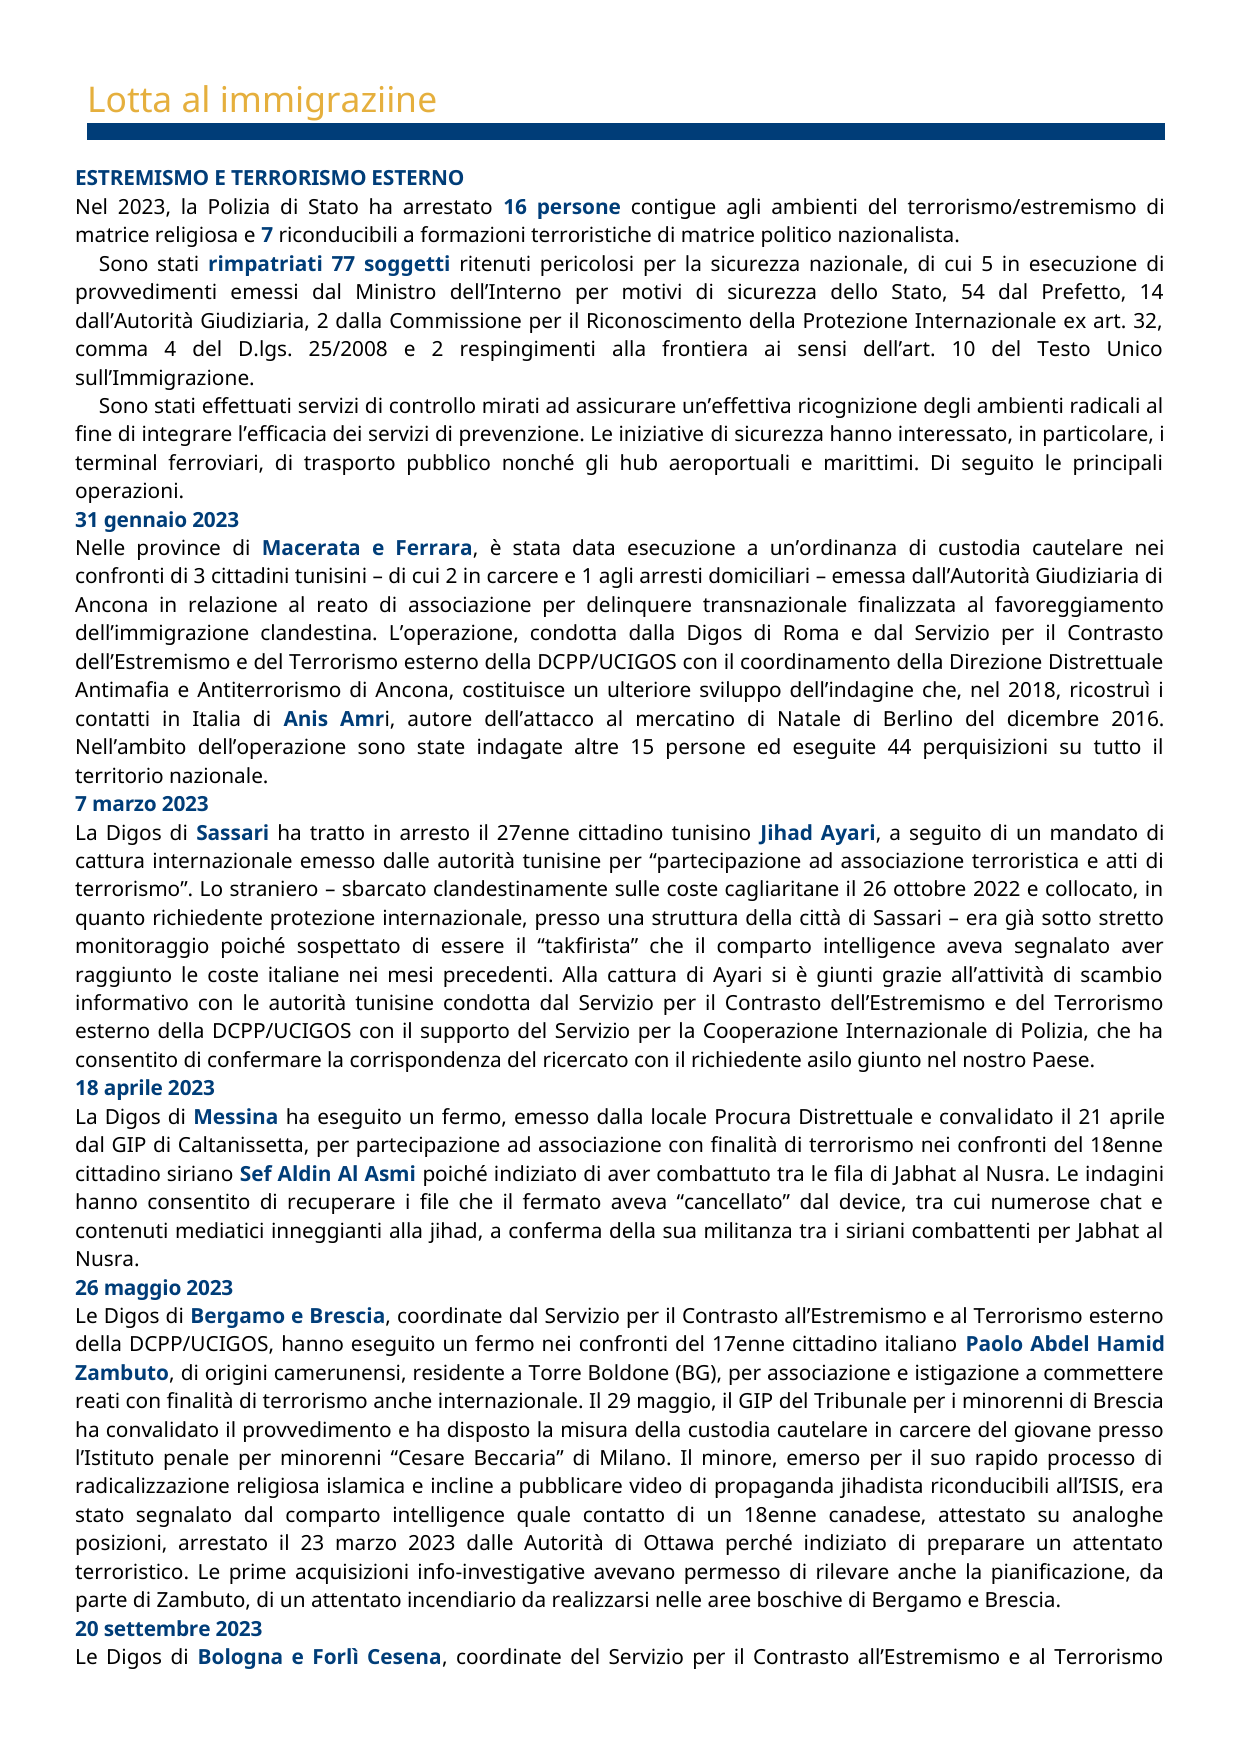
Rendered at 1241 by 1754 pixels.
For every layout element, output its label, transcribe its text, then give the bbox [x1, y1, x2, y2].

text Nel 2023, la Polizia di Stato ha arrestato 16 persone contigue agli ambienti del terrorismo/estremismo di matrice religiosa e 7 riconducibili a formazioni terroristiche di matrice politico nazionalista. [75, 192, 1165, 249]
text Nelle province di Macerata e Ferrara, è stata data esecuzione a un’ordinanza di custodia cautelare nei confronti di 3 cittadini tunisini – di cui 2 in carcere e 1 agli arresti domiciliari – emessa dall’Autorità Giudiziaria di Ancona in relazione al reato di associazione per delinquere transnazionale finalizzata al favoreggiamento dell’immigrazione clandestina. L’operazione, condotta dalla Digos di Roma e dal Servizio per il Contrasto dell’Estremismo e del Terrorismo esterno della DCPP/UCIGOS con il coordinamento della Direzione Distrettuale Antimafia e Antiterrorismo di Ancona, costituisce un ulteriore sviluppo dell’indagine che, nel 2018, ricostruì i contatti in Italia di Anis Amri, autore dell’attacco al mercatino di Natale di Berlino del dicembre 2016. Nell’ambito dell’operazione sono state indagate altre 15 persone ed eseguite 44 perquisizioni su tutto il territorio nazionale. [75, 533, 1165, 789]
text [75, 1642, 1165, 1671]
text La Digos di Sassari ha tratto in arresto il 27enne cittadino tunisino Jihad Ayari, a seguito di un mandato di cattura internazionale emesso dalle autorità tunisine per “partecipazione ad associazione terroristica e atti di terrorismo”. Lo straniero – sbarcato clandestinamente sulle coste cagliaritane il 26 ottobre 2022 e collocato, in quanto richiedente protezione internazionale, presso una struttura della città di Sassari – era già sotto stretto monitoraggio poiché sospettato di essere il “takfirista” che il comparto intelligence aveva segnalato aver raggiunto le coste italiane nei mesi precedenti. Alla cattura di Ayari si è giunti grazie all’attività di scambio informativo con le autorità tunisine condotta dal Servizio per il Contrasto dell’Estremismo e del Terrorismo esterno della DCPP/UCIGOS con il supporto del Servizio per la Cooperazione Internazionale di Polizia, che ha consentito di confermare la corrispondenza del ricercato con il richiedente asilo giunto nel nostro Paese. [75, 818, 1165, 1073]
text Le Digos di Bergamo e Brescia, coordinate dal Servizio per il Contrasto all’Estremismo e al Terrorismo esterno della DCPP/UCIGOS, hanno eseguito un fermo nei confronti del 17enne cittadino italiano Paolo Abdel Hamid Zambuto, di origini camerunensi, residente a Torre Boldone (BG), per associazione e istigazione a commettere reati con finalità di terrorismo anche internazionale. Il 29 maggio, il GIP del Tribunale per i minorenni di Brescia ha convalidato il provvedimento e ha disposto la misura della custodia cautelare in carcere del giovane presso l’Istituto penale per minorenni “Cesare Beccaria” di Milano. Il minore, emerso per il suo rapido processo di radicalizzazione religiosa islamica e incline a pubblicare video di propaganda jihadista riconducibili all’ISIS, era stato segnalato dal comparto intelligence quale contatto di un 18enne canadese, attestato su analoghe posizioni, arrestato il 23 marzo 2023 dalle Autorità di Ottawa perché indiziato di preparare un attentato terroristico. Le prime acquisizioni info-investigative avevano permesso di rilevare anche la pianificazione, da parte di Zambuto, di un attentato incendiario da realizzarsi nelle aree boschive di Bergamo e Brescia. [75, 1301, 1165, 1614]
text 18 aprile 2023 [75, 1073, 1165, 1102]
text 20 settembre 2023 [75, 1614, 1165, 1642]
text Sono stati rimpatriati 77 soggetti ritenuti pericolosi per la sicurezza nazionale, di cui 5 in esecuzione di provvedimenti emessi dal Ministro dell’Interno per motivi di sicurezza dello Stato, 54 dal Prefetto, 14 dall’Autorità Giudiziaria, 2 dalla Commissione per il Riconoscimento della Protezione Internazionale ex art. 32, comma 4 del D.lgs. 25/2008 e 2 respingimenti alla frontiera ai sensi dell’art. 10 del Testo Unico sull’Immigrazione. [75, 249, 1165, 391]
text Lotta al immigraziine [87, 75, 1165, 123]
text Sono stati effettuati servizi di controllo mirati ad assicurare un’effettiva ricognizione degli ambienti radicali al fine di integrare l’efficacia dei servizi di prevenzione. Le iniziative di sicurezza hanno interessato, in particolare, i terminal ferroviari, di trasporto pubblico nonché gli hub aeroportuali e marittimi. Di seguito le principali operazioni. [75, 391, 1165, 505]
text 7 marzo 2023 [75, 789, 1165, 818]
text 31 gennaio 2023 [75, 505, 1165, 533]
text 26 maggio 2023 [75, 1273, 1165, 1301]
text estremismo e terrorismo esterno [75, 163, 1165, 192]
text La Digos di Messina ha eseguito un fermo, emesso dalla locale Procura Distrettuale e convalidato il 21 aprile dal GIP di Caltanissetta, per partecipazione ad associazione con finalità di terrorismo nei confronti del 18enne cittadino siriano Sef Aldin Al Asmi poiché indiziato di aver combattuto tra le fila di Jabhat al Nusra. Le indagini hanno consentito di recuperare i file che il fermato aveva “cancellato” dal device, tra cui numerose chat e contenuti mediatici inneggianti alla jihad, a conferma della sua militanza tra i siriani combattenti per Jabhat al Nusra. [75, 1102, 1165, 1273]
